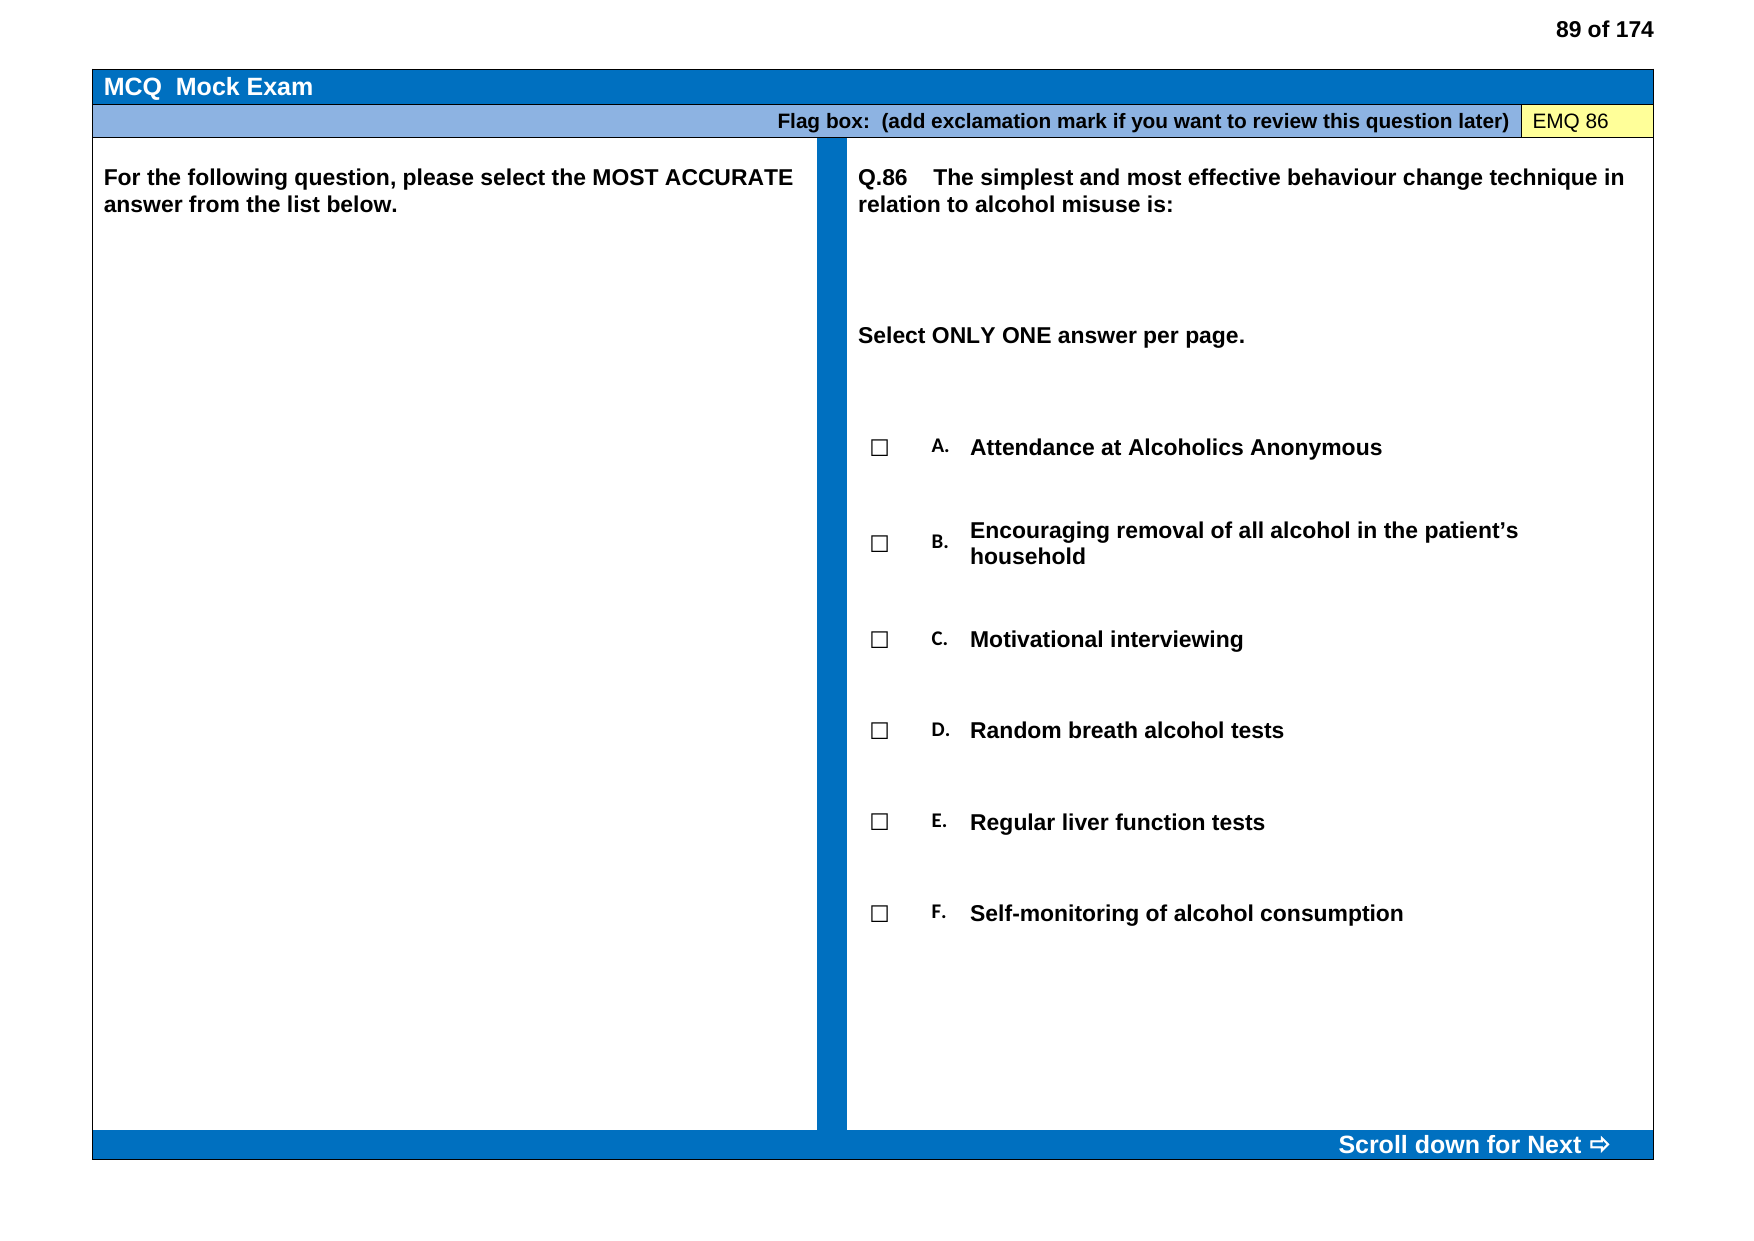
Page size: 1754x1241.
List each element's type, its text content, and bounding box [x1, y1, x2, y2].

table_cell MCQ Mock Exam [93, 70, 1653, 104]
table_cell For the following question, please select the MOST ACCURATE answer from the list below. [93, 138, 817, 1130]
table_cell Scroll down for Next [1327, 1130, 1653, 1159]
table_cell EMQ 86 [1522, 105, 1653, 137]
table_cell [93, 1130, 1327, 1159]
table_cell Q.86 The simplest and most effective behaviour change technique in relation to alcohol misuse is: Select ONLY ONE answer per page. [847, 138, 1653, 1130]
table_cell [817, 138, 847, 1130]
table_cell Flag box: (add exclamation mark if you want to review this question later) [93, 105, 1521, 137]
